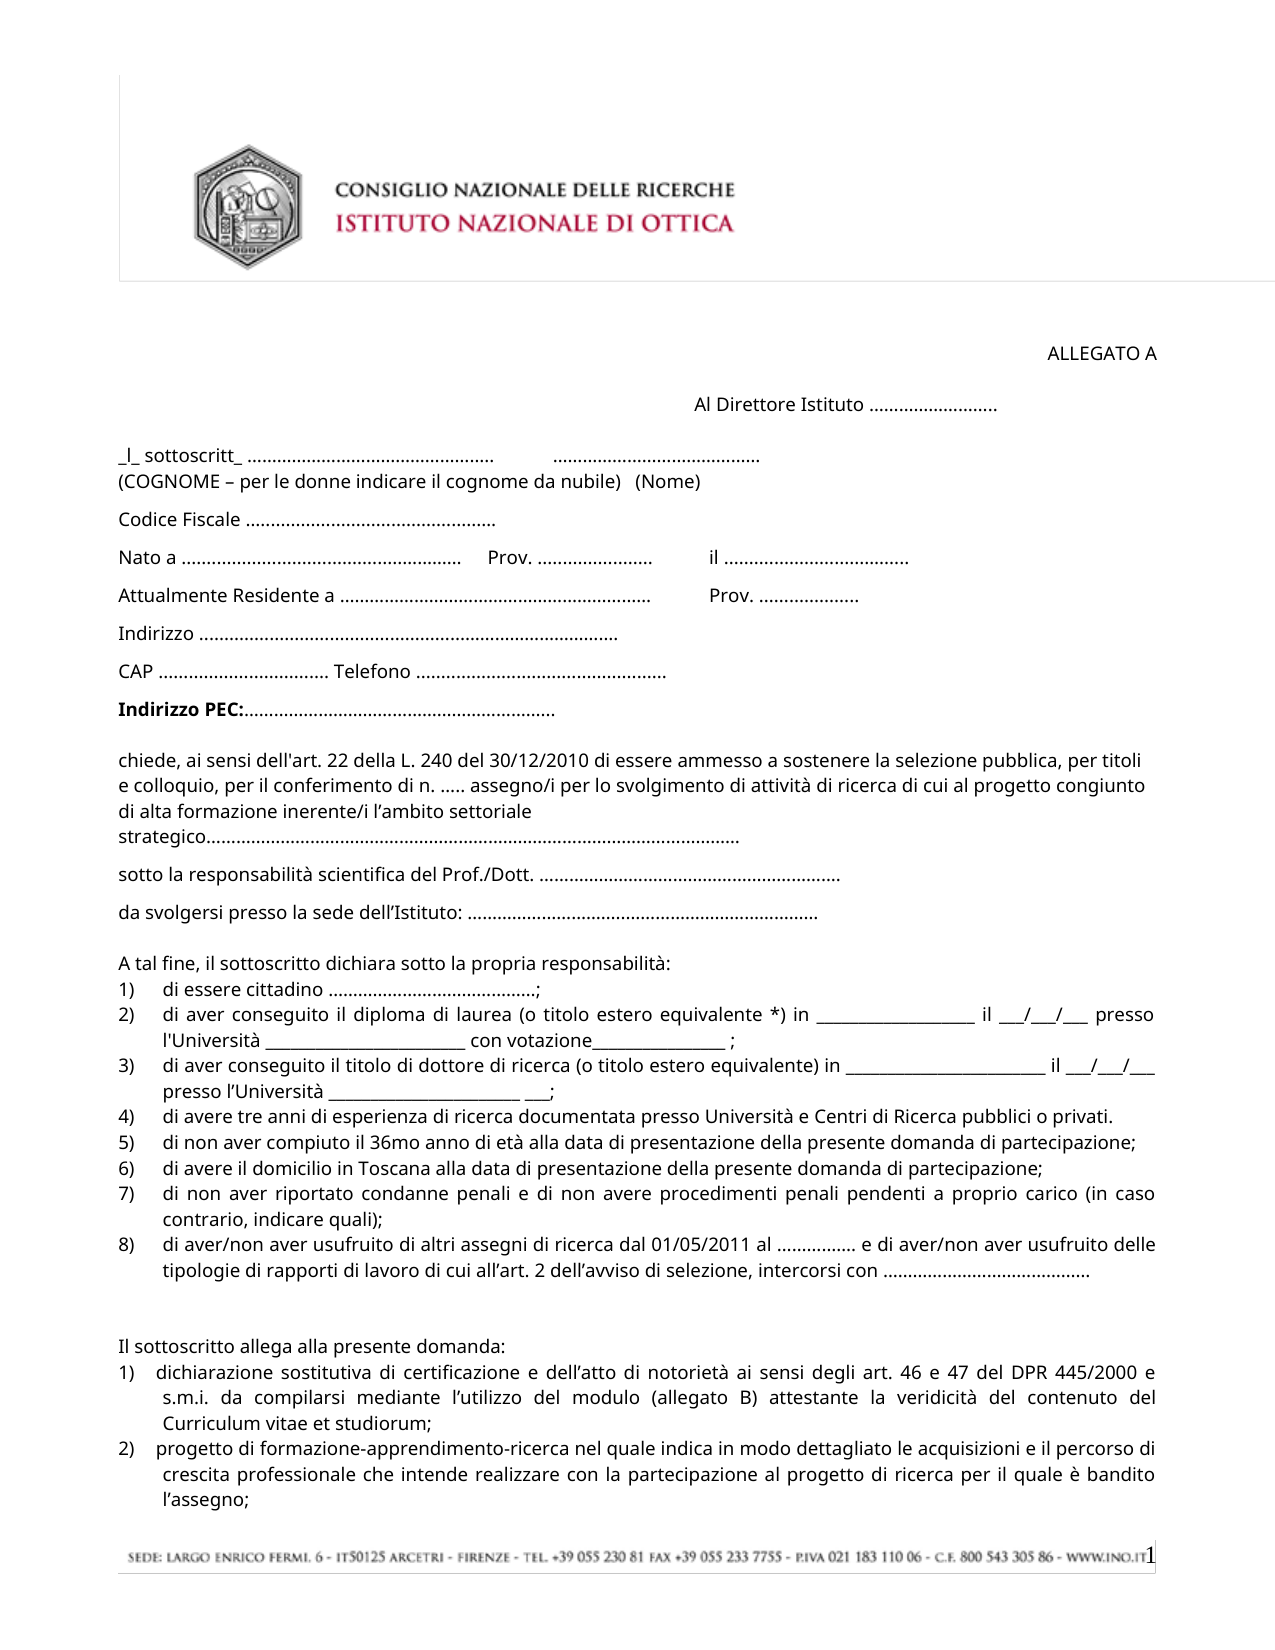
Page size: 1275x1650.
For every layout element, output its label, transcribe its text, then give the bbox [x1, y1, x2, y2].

list di non aver compiuto il 36mo anno di età alla data di presentazione della presente domanda di partecipazione; [118, 1129, 1157, 1155]
list dichiarazione sostitutiva di certificazione e dell’atto di notorietà ai sensi degli art. 46 e 47 del DPR 445/2000 e s.m.i. da compilarsi mediante l’utilizzo del modulo (allegato B) attestante la veridicità del contenuto del Curriculum vitae et studiorum; [118, 1359, 1157, 1436]
text da svolgersi presso la sede dell’Istituto: …………………………..………………………………… [118, 900, 1157, 925]
list di avere il domicilio in Toscana alla data di presentazione della presente domanda di partecipazione; [118, 1155, 1157, 1180]
text Codice Fiscale …............................................… [118, 506, 1157, 531]
text sotto la responsabilità scientifica del Prof./Dott. ……………………………………………………. [118, 862, 1157, 887]
list di aver/non aver usufruito di altri assegni di ricerca dal 01/05/2011 al ……………. e di aver/non aver usufruito delle tipologie di rapporti di lavoro di cui all’art. 2 dell’avviso di selezione, intercorsi con …………………………………… [118, 1231, 1157, 1282]
text _l_ sottoscritt_ ………………………………………….. …………………………………… [118, 442, 1157, 468]
text chiede, ai sensi dell'art. 22 della L. 240 del 30/12/2010 di essere ammesso a sostenere la selezione pubblica, per titoli e colloquio, per il conferimento di n. ….. assegno/i per lo svolgimento di attività di ricerca di cui al progetto congiunto di alta formazione inerente/i l’ambito settoriale strategico……………………………………………………………………………………………… [118, 747, 1157, 849]
list di aver conseguito il diploma di laurea (o titolo estero equivalente *) in ___________________ il ___/___/___ presso l'Università ________________________ con votazione________________ ; [118, 1002, 1157, 1053]
text Indirizzo .....................................................…………………………. [118, 620, 1157, 646]
picture [118, 1540, 1157, 1575]
list di non aver riportato condanne penali e di non avere procedimenti penali pendenti a proprio carico (in caso contrario, indicare quali); [118, 1180, 1157, 1231]
list di aver conseguito il titolo di dottore di ricerca (o titolo estero equivalente) in ________________________ il ___/___/___ presso l’Università _______________________ ___; [118, 1053, 1157, 1104]
picture [118, 75, 1275, 283]
text Il sottoscritto allega alla presente domanda: [118, 1333, 1157, 1359]
subtitle ALLEGATO A [118, 340, 1157, 366]
text Attualmente Residente a ……………………………………………………… Prov. .................... [118, 582, 1157, 607]
text CAP .................................. Telefono .................................................. [118, 658, 1157, 683]
list di avere tre anni di esperienza di ricerca documentata presso Università e Centri di Ricerca pubblici o privati. [118, 1104, 1157, 1129]
text A tal fine, il sottoscritto dichiara sotto la propria responsabilità: [118, 951, 1157, 976]
list di essere cittadino ……………………………………; [118, 976, 1157, 1002]
text Nato a ............................................………… Prov. ....................... il ............................…...... [118, 544, 1157, 569]
text Indirizzo PEC:……………………………………………………... [118, 696, 1157, 722]
text (COGNOME – per le donne indicare il cognome da nubile) (Nome) [118, 468, 1157, 493]
text Al Direttore Istituto …………………….. [118, 391, 1157, 417]
list progetto di formazione-apprendimento-ricerca nel quale indica in modo dettagliato le acquisizioni e il percorso di crescita professionale che intende realizzare con la partecipazione al progetto di ricerca per il quale è bandito l’assegno; [118, 1436, 1157, 1512]
